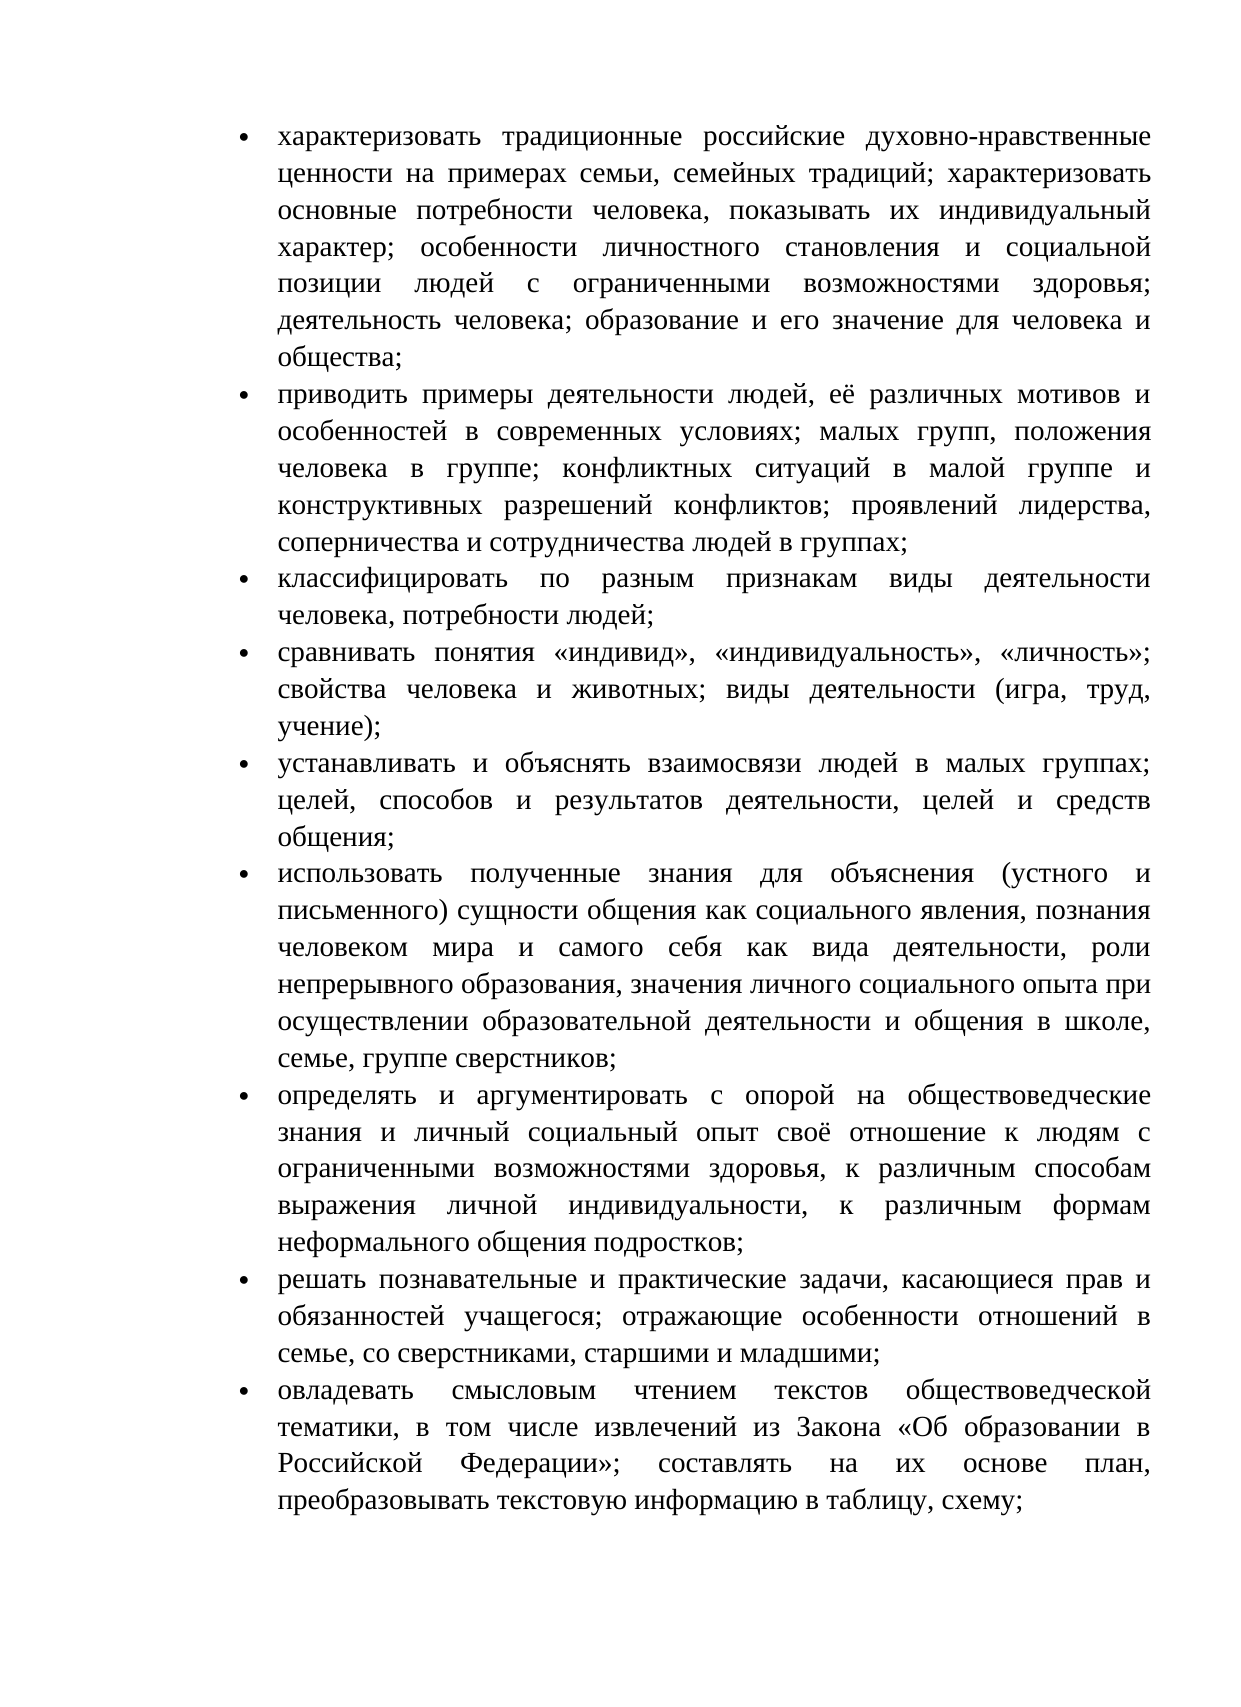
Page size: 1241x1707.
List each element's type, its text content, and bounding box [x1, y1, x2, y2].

list овладевать смысловым чтением текстов обществоведческой тематики, в том числе извлечений из Закона «Об образовании в Российской Федерации»; составлять на их основе план, преобразовывать текстовую информацию в таблицу, схему; [240, 1372, 1152, 1516]
list приводить примеры деятельности людей, её различных мотивов и особенностей в современных условиях; малых групп, положения человека в группе; конфликтных ситуаций в малой группе и конструктивных разрешений конфликтов; проявлений лидерства, соперничества и сотрудничества людей в группах; [240, 376, 1152, 557]
list устанавливать и объяснять взаимосвязи людей в малых группах; целей, способов и результатов деятельности, целей и средств общения; [240, 745, 1152, 852]
list определять и аргументировать с опорой на обществоведческие знания и личный социальный опыт своё отношение к людям с ограниченными возможностями здоровья, к различным способам выражения личной индивидуальности, к различным формам неформального общения подростков; [240, 1077, 1152, 1258]
list решать познавательные и практические задачи, касающиеся прав и обязанностей учащегося; отражающие особенности отношений в семье, со сверстниками, старшими и младшими; [240, 1261, 1152, 1368]
list классифицировать по разным признакам виды деятельности человека, потребности людей; [240, 561, 1152, 631]
list использовать полученные знания для объяснения (устного и письменного) сущности общения как социального явления, познания человеком мира и самого себя как вида деятельности, роли непрерывного образования, значения личного социального опыта при осуществлении образовательной деятельности и общения в школе, семье, группе сверстников; [240, 856, 1152, 1073]
list сравнивать понятия «индивид», «индивидуальность», «личность»; свойства человека и животных; виды деятельности (игра, труд, учение); [240, 634, 1152, 742]
list характеризовать традиционные российские духовно-нравственные ценности на примерах семьи, семейных традиций; характеризовать основные потребности человека, показывать их индивидуальный характер; особенности личностного становления и социальной позиции людей с ограниченными возможностями здоровья; деятельность человека; образование и его значение для человека и общества; [240, 118, 1152, 373]
